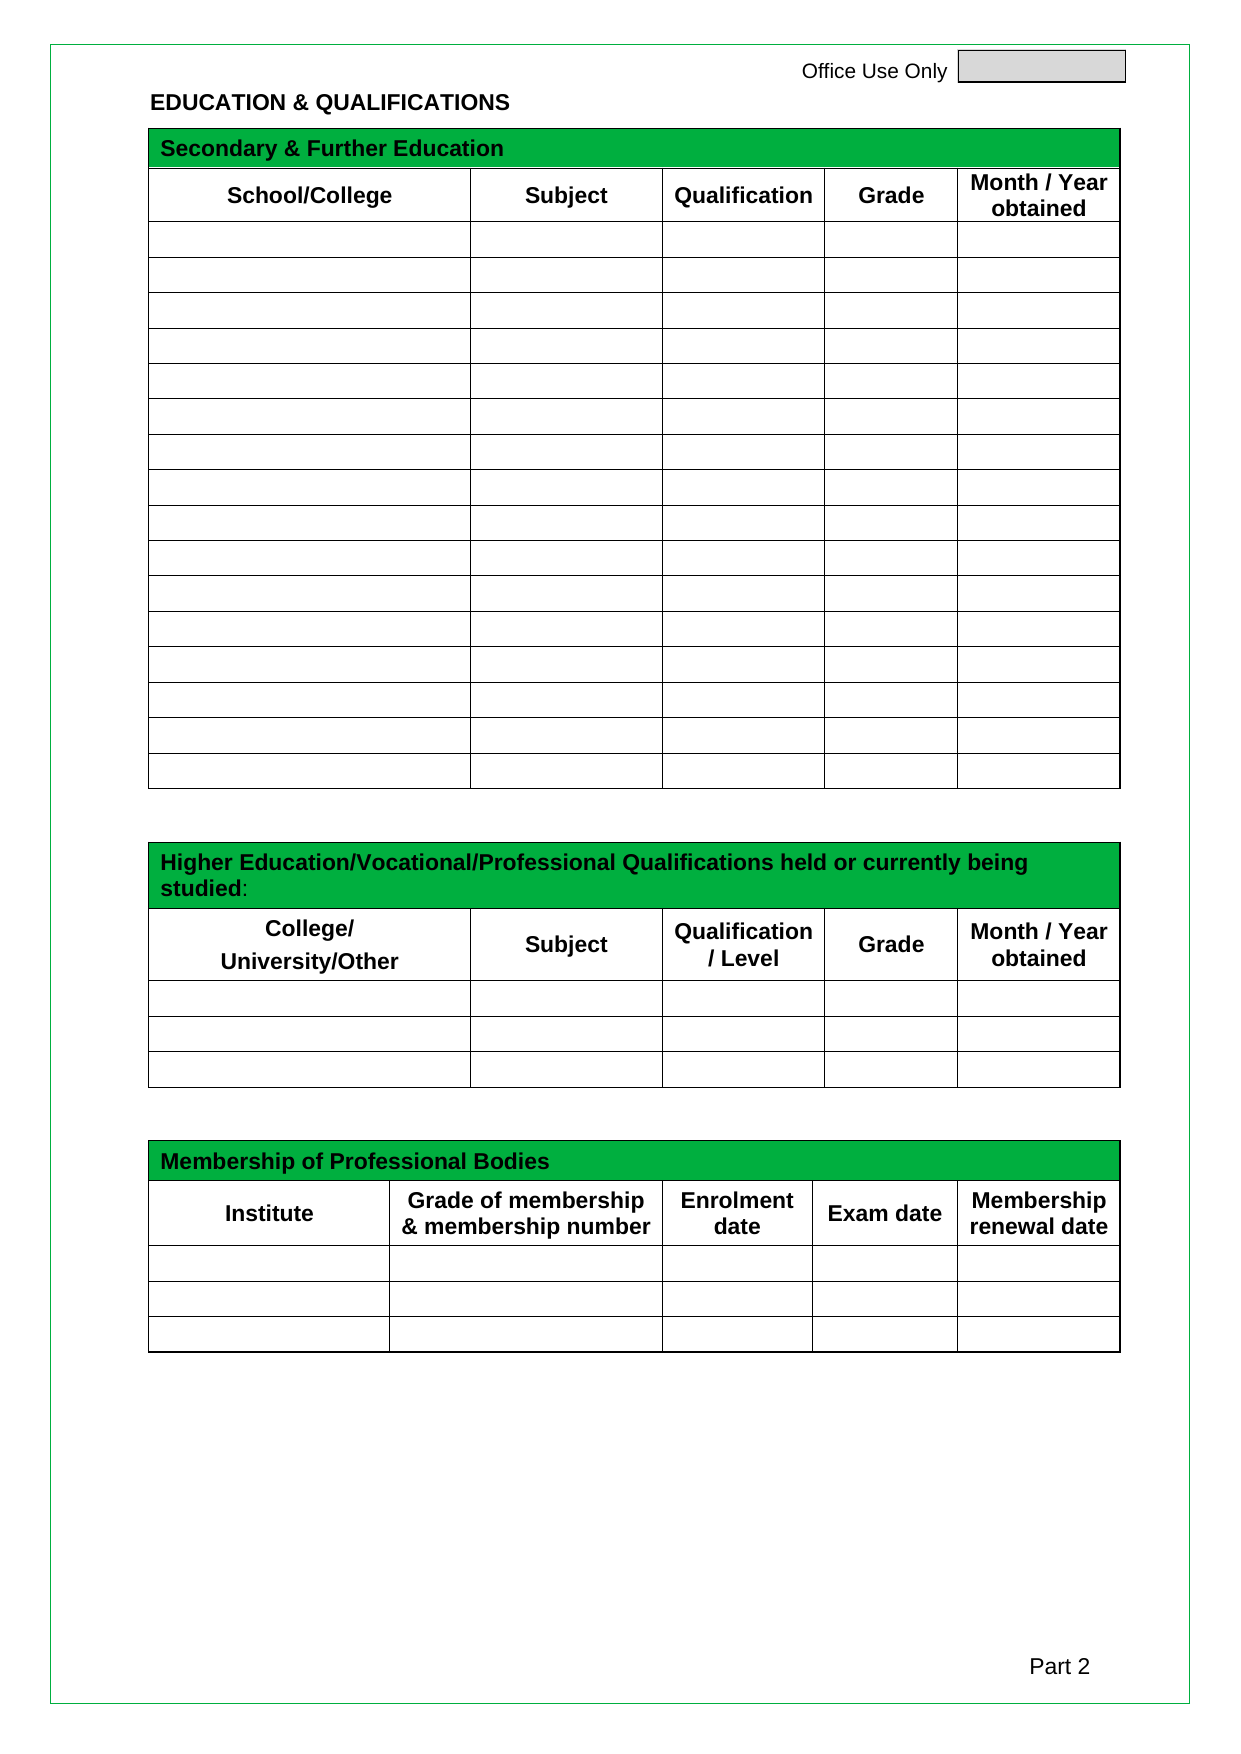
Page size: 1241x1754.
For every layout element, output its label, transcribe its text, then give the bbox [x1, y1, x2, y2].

table_cell [663, 1317, 812, 1351]
table_cell [471, 1052, 662, 1087]
table_cell [663, 612, 824, 646]
table_cell [825, 1017, 957, 1051]
table_cell [958, 612, 1119, 646]
table_cell [958, 506, 1119, 540]
table_cell Qualification [663, 169, 824, 221]
table_cell [958, 647, 1119, 682]
table_cell [149, 612, 470, 646]
table_header Higher Education/Vocational/Professional Qualifications held or currently being studied: [149, 843, 1119, 908]
table_cell [663, 329, 824, 363]
table_cell [813, 1246, 957, 1281]
table_cell [149, 293, 470, 327]
table_cell [958, 718, 1119, 752]
table_cell [663, 718, 824, 752]
table_cell [390, 1317, 662, 1351]
table_cell [663, 541, 824, 575]
table_cell [825, 329, 957, 363]
table_cell [390, 1282, 662, 1316]
table_cell [471, 683, 662, 717]
table_cell [825, 612, 957, 646]
table_header Secondary & Further Education [149, 129, 1119, 167]
table_cell [958, 1282, 1119, 1316]
table_cell [825, 364, 957, 398]
table_cell [958, 541, 1119, 575]
table_cell Grade [825, 169, 957, 221]
table_cell [825, 754, 957, 788]
table_cell [663, 399, 824, 434]
table_cell [825, 718, 957, 752]
table_cell Month / Year obtained [958, 909, 1119, 980]
table_cell [825, 506, 957, 540]
table_cell [471, 222, 662, 257]
table_cell Exam date [813, 1181, 957, 1245]
table_cell [958, 364, 1119, 398]
table_cell [958, 222, 1119, 257]
table_cell [663, 364, 824, 398]
table_cell [825, 293, 957, 327]
table_cell [149, 1317, 389, 1351]
table_cell [958, 683, 1119, 717]
text EDUCATION & QUALIFICATIONS [150, 89, 1090, 115]
table_cell [149, 1246, 389, 1281]
table_cell [149, 222, 470, 257]
table_cell [149, 506, 470, 540]
table_cell [663, 683, 824, 717]
table_cell [471, 541, 662, 575]
table_cell [825, 576, 957, 611]
table_cell [471, 718, 662, 752]
table_cell [958, 329, 1119, 363]
table_cell [958, 576, 1119, 611]
table_cell [471, 293, 662, 327]
table_cell Qualification/ Level [663, 909, 824, 980]
table_cell [958, 435, 1119, 469]
table_cell [149, 541, 470, 575]
table_cell [958, 1317, 1119, 1351]
table_cell [663, 1246, 812, 1281]
table_cell [663, 981, 824, 1016]
table_cell [958, 1052, 1119, 1087]
table_cell [663, 754, 824, 788]
table_cell College/ University/Other [149, 909, 470, 980]
table_cell [149, 364, 470, 398]
table_cell Month / Year obtained [958, 169, 1119, 221]
table_cell [149, 1282, 389, 1316]
table_cell [825, 647, 957, 682]
table_cell Membership renewal date [958, 1181, 1119, 1245]
table_cell [958, 399, 1119, 434]
table_cell [825, 683, 957, 717]
table_cell [663, 470, 824, 504]
table_cell [958, 470, 1119, 504]
table_cell Grade [825, 909, 957, 980]
table_cell Grade of membership & membership number [390, 1181, 662, 1245]
table_cell [471, 470, 662, 504]
table_cell [825, 981, 957, 1016]
table_cell [471, 506, 662, 540]
table_cell [149, 647, 470, 682]
table_cell [149, 718, 470, 752]
table_cell [149, 329, 470, 363]
table_cell Subject [471, 169, 662, 221]
table_cell Enrolment date [663, 1181, 812, 1245]
table_cell [663, 258, 824, 292]
table_cell [471, 1017, 662, 1051]
table_cell [813, 1317, 957, 1351]
table_cell [149, 1052, 470, 1087]
table_cell [825, 222, 957, 257]
table_cell [471, 364, 662, 398]
table_cell [825, 1052, 957, 1087]
table_cell [390, 1246, 662, 1281]
table_cell [958, 1246, 1119, 1281]
table_cell [958, 258, 1119, 292]
table_cell [958, 754, 1119, 788]
table_cell [958, 1017, 1119, 1051]
table_cell [471, 329, 662, 363]
table_cell [149, 1017, 470, 1051]
table_cell [663, 293, 824, 327]
table_cell [663, 1017, 824, 1051]
table_cell School/College [149, 169, 470, 221]
table_cell [663, 1052, 824, 1087]
table_cell [149, 981, 470, 1016]
table_header Membership of Professional Bodies [149, 1141, 1119, 1180]
table_cell [663, 647, 824, 682]
table_cell [825, 258, 957, 292]
table_cell [471, 981, 662, 1016]
table_cell [471, 576, 662, 611]
table_cell [149, 754, 470, 788]
table_cell [663, 435, 824, 469]
table_cell [663, 222, 824, 257]
table_cell [825, 435, 957, 469]
table_cell [149, 399, 470, 434]
table_cell [471, 647, 662, 682]
table_cell [825, 541, 957, 575]
table_cell [958, 981, 1119, 1016]
table_cell [663, 576, 824, 611]
table_cell [149, 258, 470, 292]
table_cell [149, 470, 470, 504]
table_cell [149, 683, 470, 717]
table_cell [663, 1282, 812, 1316]
table_cell [471, 399, 662, 434]
table_cell [471, 754, 662, 788]
table_cell [813, 1282, 957, 1316]
table_cell [149, 576, 470, 611]
table_cell [958, 293, 1119, 327]
table_cell [471, 435, 662, 469]
table_cell Subject [471, 909, 662, 980]
table_cell [663, 506, 824, 540]
table_cell [825, 399, 957, 434]
table_cell [471, 258, 662, 292]
table_cell Institute [149, 1181, 389, 1245]
table_cell [825, 470, 957, 504]
table_cell [471, 612, 662, 646]
table_cell [149, 435, 470, 469]
